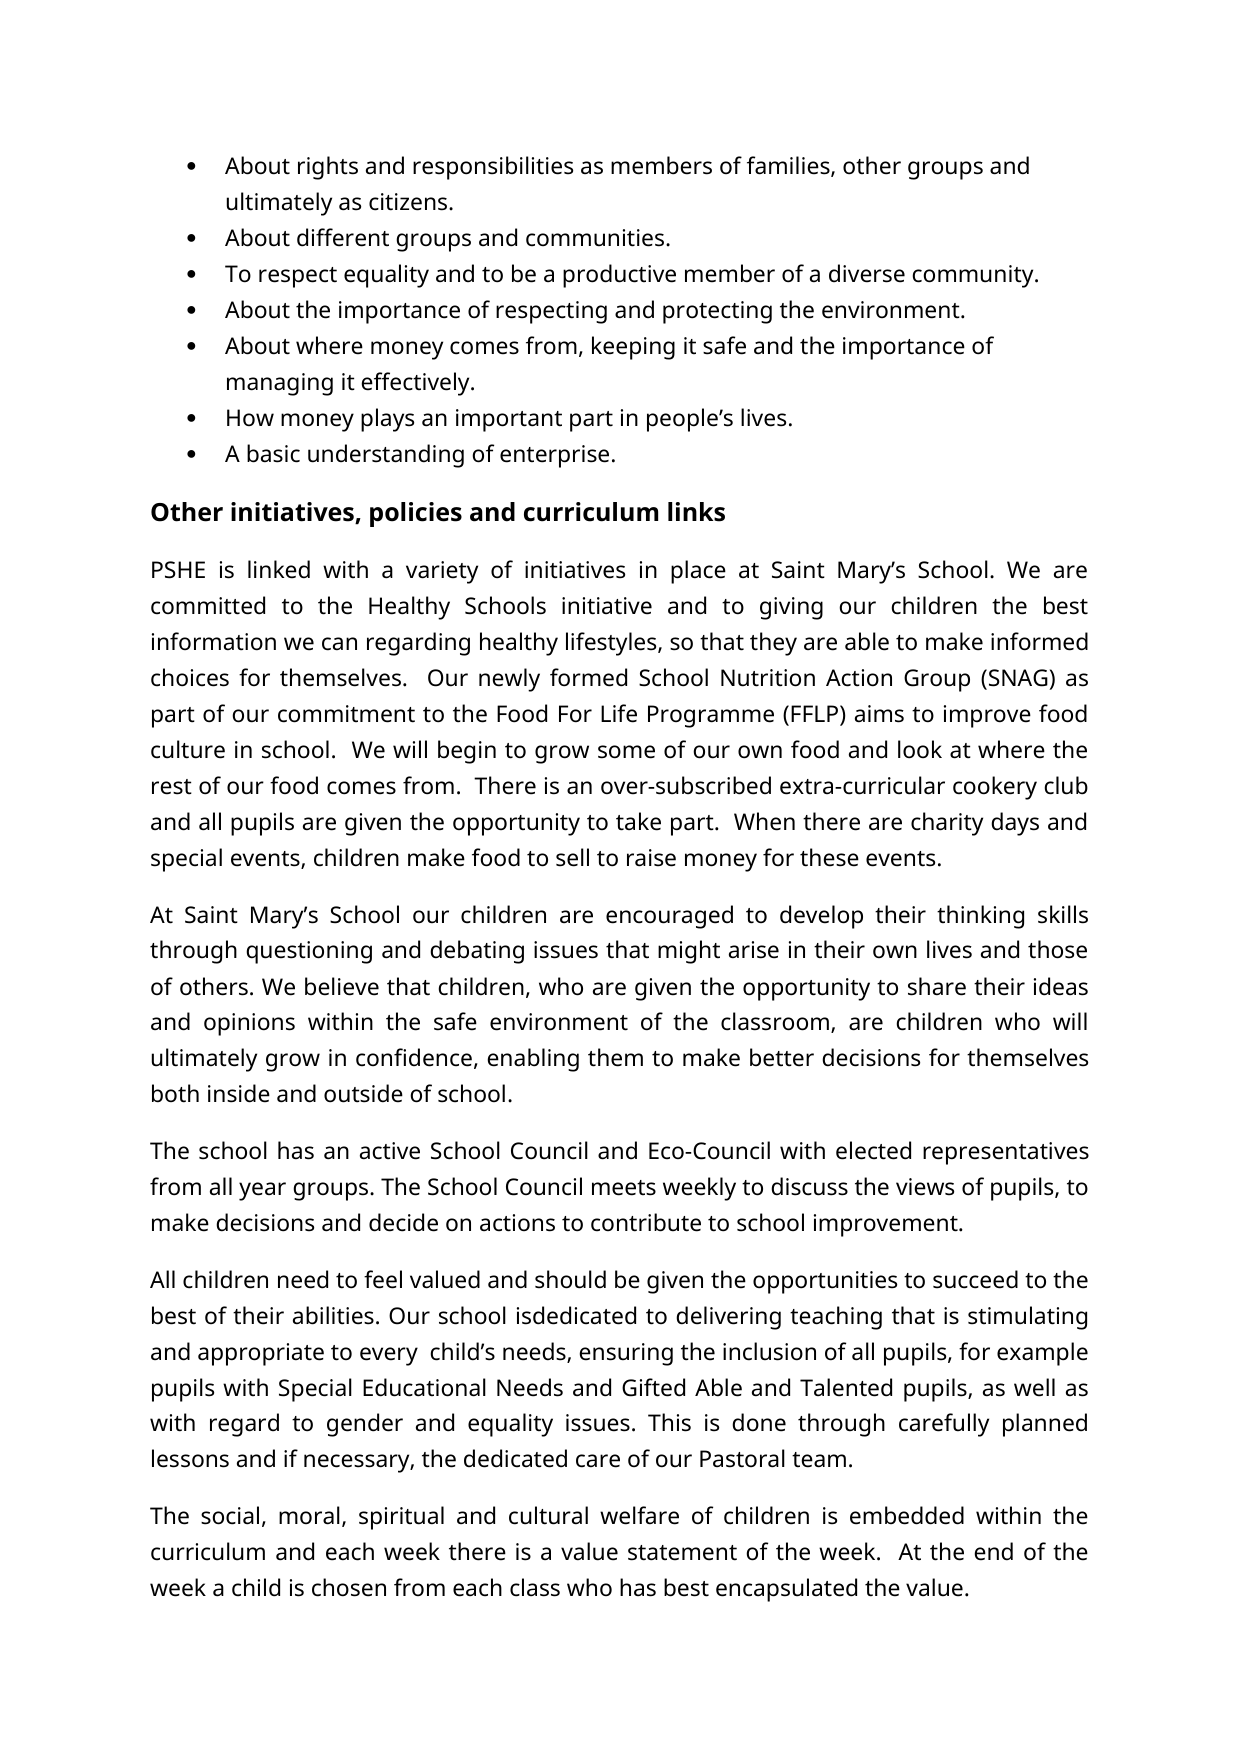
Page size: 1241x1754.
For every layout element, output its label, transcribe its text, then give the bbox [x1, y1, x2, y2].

text PSHE is linked with a variety of initiatives in place at Saint Mary’s School. We are committed to the Healthy Schools initiative and to giving our children the best information we can regarding healthy lifestyles, so that they are able to make informed choices for themselves. Our newly formed School Nutrition Action Group (SNAG) as part of our commitment to the Food For Life Programme (FFLP) aims to improve food culture in school. We will begin to grow some of our own food and look at where the rest of our food comes from. There is an over-subscribed extra-curricular cookery club and all pupils are given the opportunity to take part. When there are charity days and special events, children make food to sell to raise money for these events. [150, 554, 1090, 873]
text The social, moral, spiritual and cultural welfare of children is embedded within the curriculum and each week there is a value statement of the week. At the end of the week a child is chosen from each class who has best encapsulated the value. [150, 1500, 1090, 1603]
list To respect equality and to be a productive member of a diverse community. [187, 258, 1090, 289]
text All children need to feel valued and should be given the opportunities to succeed to the best of their abilities. Our school isdedicated to delivering teaching that is stimulating and appropriate to every child’s needs, ensuring the inclusion of all pupils, for example pupils with Special Educational Needs and Gifted Able and Talented pupils, as well as with regard to gender and equality issues. This is done through carefully planned lessons and if necessary, the dedicated care of our Pastoral team. [150, 1264, 1090, 1474]
list About different groups and communities. [187, 222, 1090, 253]
list A basic understanding of enterprise. [187, 437, 1090, 469]
list About where money comes from, keeping it safe and the importance of managing it effectively. [187, 330, 1090, 397]
list About rights and responsibilities as members of families, other groups and ultimately as citizens. [187, 150, 1090, 217]
text Other initiatives, policies and curriculum links [150, 494, 1090, 528]
list About the importance of respecting and protecting the environment. [187, 294, 1090, 325]
text At Saint Mary’s School our children are encouraged to develop their thinking skills through questioning and debating issues that might arise in their own lives and those of others. We believe that children, who are given the opportunity to share their ideas and opinions within the safe environment of the classroom, are children who will ultimately grow in confidence, enabling them to make better decisions for themselves both inside and outside of school. [150, 898, 1090, 1109]
list How money plays an important part in people’s lives. [187, 402, 1090, 433]
text The school has an active School Council and Eco-Council with elected representatives from all year groups. The School Council meets weekly to discuss the views of pupils, to make decisions and decide on actions to contribute to school improvement. [150, 1135, 1090, 1238]
